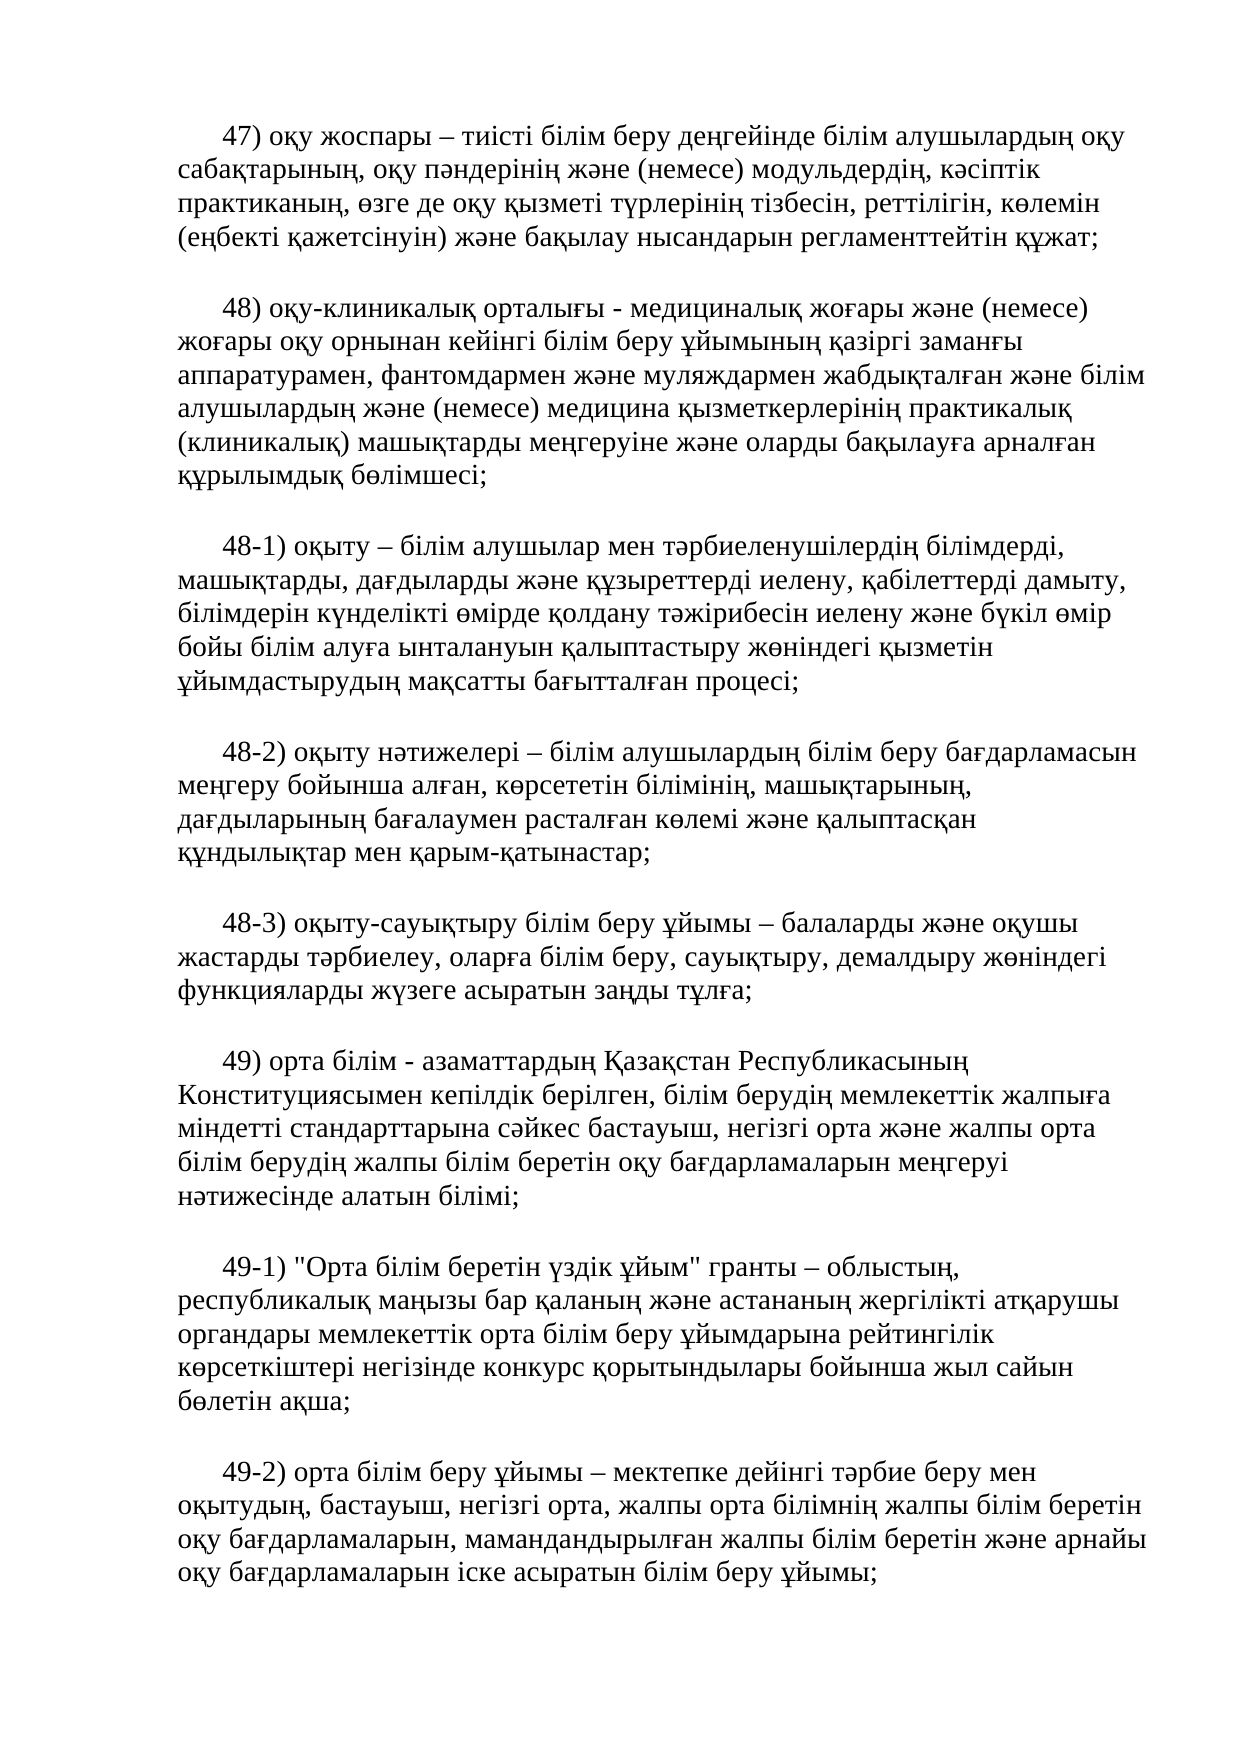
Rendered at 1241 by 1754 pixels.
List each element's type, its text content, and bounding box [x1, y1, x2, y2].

text 49) орта білім - азаматтардың Қазақстан Республикасының Конституциясымен кепілдік берілген, білім берудің мемлекеттік жалпыға міндетті стандарттарына сәйкес бастауыш, негізгі орта және жалпы орта білім берудің жалпы білім беретін оқу бағдарламаларын меңгеруі нәтижесінде алатын білімі; [177, 1043, 1152, 1211]
text 48-1) оқыту – білім алушылар мен тәрбиеленушілердің білімдерді, машықтарды, дағдыларды және құзыреттерді иелену, қабілеттерді дамыту, білімдерін күнделікті өмірде қолдану тәжірибесін иелену және бүкіл өмір бойы білім алуға ынталануын қалыптастыру жөніндегі қызметін ұйымдастырудың мақсатты бағытталған процесі; [177, 528, 1152, 696]
text 48) оқу-клиникалық орталығы - медициналық жоғары және (немесе) жоғары оқу орнынан кейінгі білім беру ұйымының қазіргі заманғы аппаратурамен, фантомдармен және муляждармен жабдықталған және білім алушылардың және (немесе) медицина қызметкерлерінің практикалық (клиникалық) машықтарды меңгеруіне және оларды бақылауға арналған құрылымдық бөлімшесі; [177, 290, 1152, 491]
text 47) оқу жоспары – тиісті білім беру деңгейінде білім алушылардың оқу сабақтарының, оқу пәндерінің және (немесе) модульдердің, кәсіптік практиканың, өзге де оқу қызметі түрлерінің тізбесін, реттілігін, көлемін (еңбекті қажетсінуін) және бақылау нысандарын регламенттейтін құжат; [177, 118, 1152, 252]
text 48-3) оқыту-сауықтыру білім беру ұйымы – балаларды және оқушы жастарды тәрбиелеу, оларға білім беру, сауықтыру, демалдыру жөніндегі функцияларды жүзеге асыратын заңды тұлға; [177, 905, 1152, 1006]
text 48-2) оқыту нәтижелері – білім алушылардың білім беру бағдарламасын меңгеру бойынша алған, көрсететін білімінің, машықтарының, дағдыларының бағалаумен расталған көлемі және қалыптасқан құндылықтар мен қарым-қатынастар; [177, 734, 1152, 868]
text 49-2) орта білім беру ұйымы – мектепке дейінгі тәрбие беру мен оқытудың, бастауыш, негiзгi орта, жалпы орта бiлiмнің жалпы бiлiм беретін оқу бағдарламаларын, мамандандырылған жалпы білім беретін және арнайы оқу бағдарламаларын iске асыратын бiлiм беру ұйымы; [177, 1454, 1152, 1588]
text 49-1) "Орта білім беретін үздік ұйым" гранты – облыстың, республикалық маңызы бар қаланың және астананың жергілікті атқарушы органдары мемлекеттік орта білім беру ұйымдарына рейтингілік көрсеткіштері негізінде конкурс қорытындылары бойынша жыл сайын бөлетін ақша; [177, 1249, 1152, 1416]
